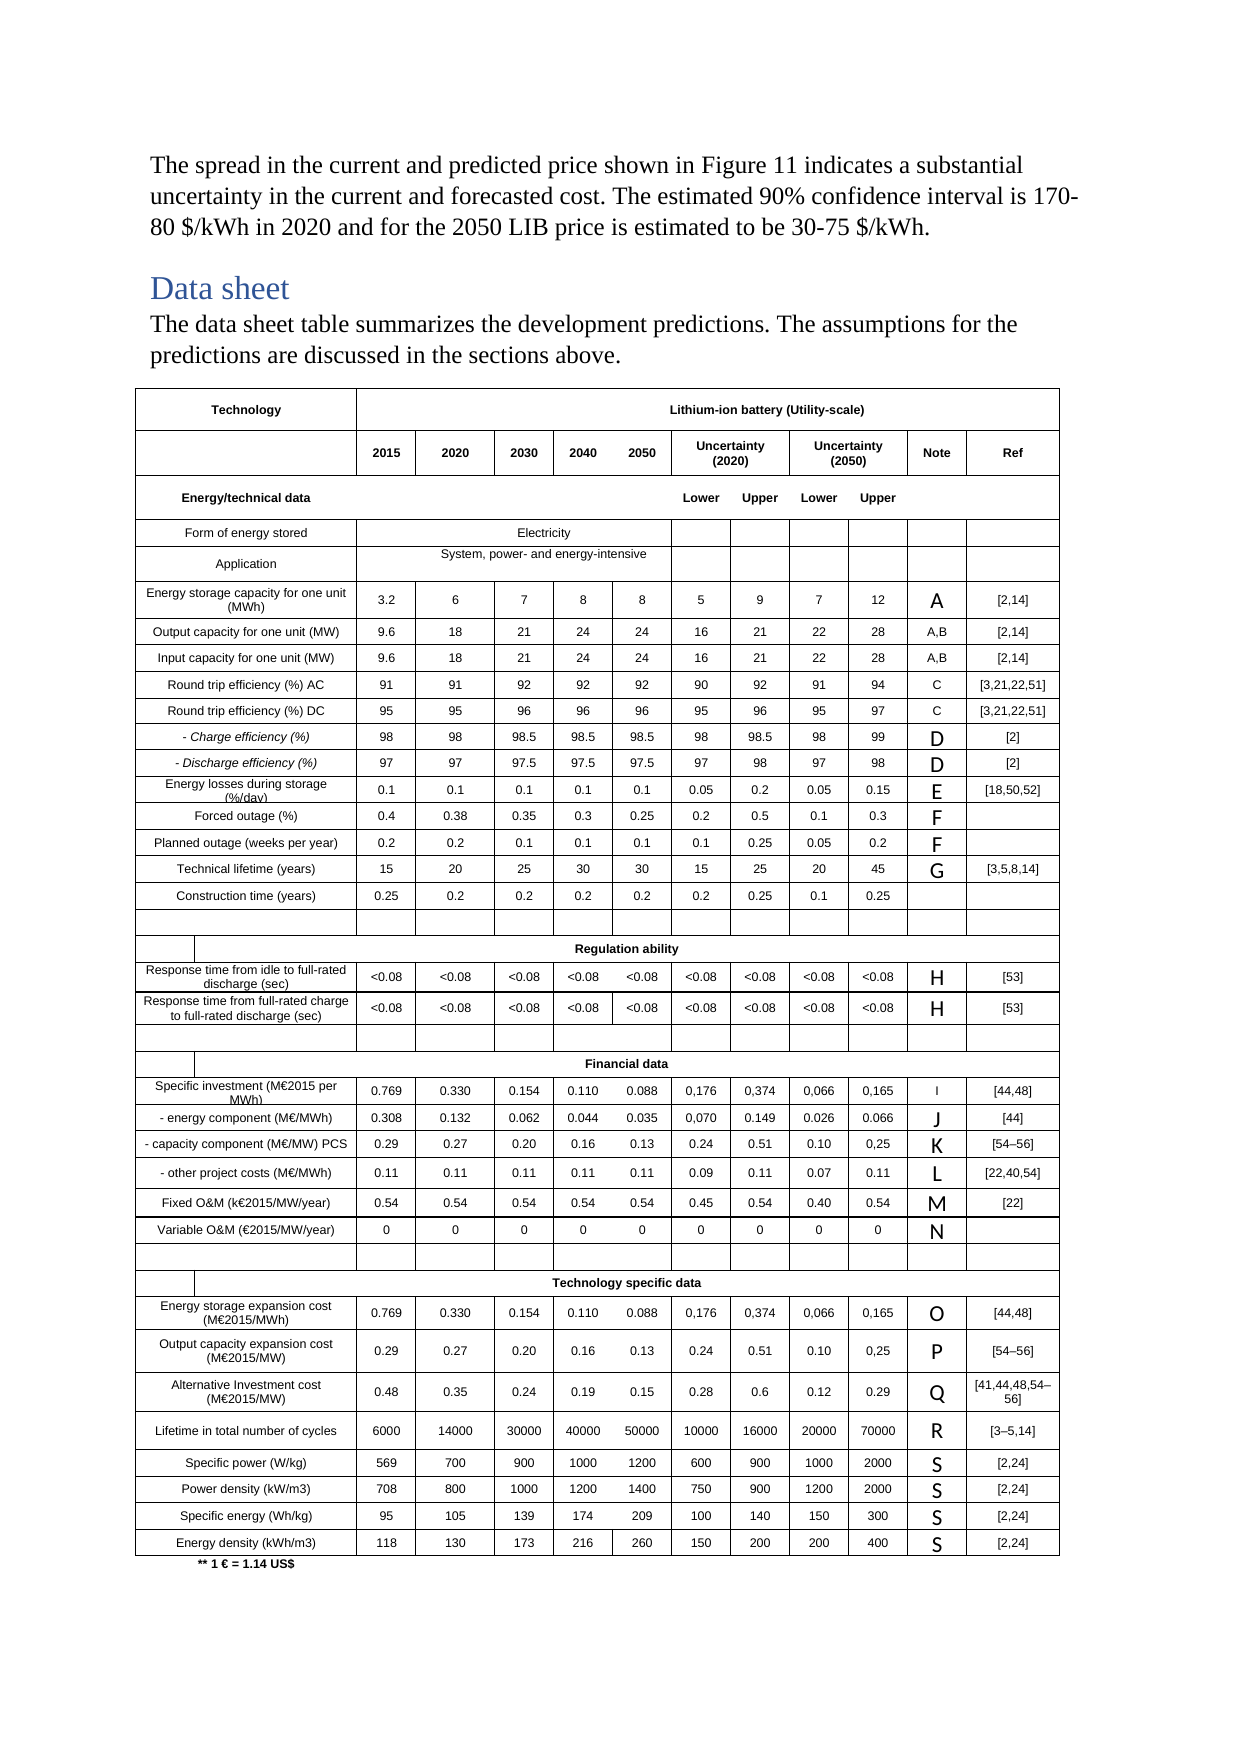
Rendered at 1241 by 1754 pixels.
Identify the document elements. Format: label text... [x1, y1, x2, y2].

table_cell [613, 1025, 671, 1051]
table_cell 0.10 [790, 1330, 848, 1372]
table_cell S [908, 1530, 966, 1555]
table_cell 50000 [613, 1412, 671, 1449]
table_cell 21 [495, 619, 553, 644]
table_cell 20 [416, 856, 494, 882]
table_cell 174 [554, 1503, 612, 1529]
table_cell 0.1 [790, 883, 848, 908]
table_cell [789, 1556, 848, 1582]
table_cell [613, 910, 671, 935]
table_cell [54–56] [967, 1330, 1059, 1372]
table_cell - other project costs (M€/MWh) [136, 1158, 356, 1188]
table_cell Electricity [416, 520, 671, 546]
table_cell 96 [495, 699, 553, 723]
table_cell 21 [731, 645, 789, 671]
table_cell [554, 1556, 612, 1582]
table_cell 18 [416, 645, 494, 671]
table_cell [967, 1218, 1059, 1243]
table_cell [908, 1244, 966, 1269]
table_cell 0.29 [849, 1373, 907, 1411]
table_cell [967, 520, 1059, 546]
table_cell [44,48] [967, 1078, 1059, 1104]
table_cell 0.27 [416, 1330, 494, 1372]
table_cell 0.6 [731, 1373, 789, 1411]
table_cell 25 [731, 856, 789, 882]
table_cell 0.11 [357, 1158, 415, 1188]
table_cell 0.29 [357, 1131, 415, 1157]
table_cell 1000 [790, 1450, 848, 1476]
table_cell [731, 1025, 789, 1051]
table_cell 0.05 [672, 777, 730, 802]
table_cell 92 [495, 672, 553, 697]
table_cell 0.07 [790, 1158, 848, 1188]
table_cell A,B [908, 645, 966, 671]
table_cell 70000 [849, 1412, 907, 1449]
table_cell [416, 1244, 494, 1269]
table_cell 15 [357, 856, 415, 882]
table_cell 0.4 [357, 803, 415, 829]
table_cell 14000 [416, 1412, 494, 1449]
table_cell 0 [731, 1218, 789, 1243]
table_cell [731, 910, 789, 935]
table_cell 2030 [495, 431, 553, 475]
table_cell 7 [495, 582, 553, 618]
table_cell 2050 [613, 431, 671, 475]
table_cell F [908, 803, 966, 829]
table_cell 1200 [554, 1477, 612, 1502]
table_cell [849, 910, 907, 935]
table_cell [2] [967, 750, 1059, 776]
table_cell C [908, 699, 966, 723]
table_cell [849, 1025, 907, 1051]
table_cell Form of energy stored [136, 520, 356, 546]
table_cell [2,14] [967, 619, 1059, 644]
table_cell Lower [671, 476, 730, 519]
table_cell 209 [613, 1503, 671, 1529]
table_cell [136, 936, 194, 962]
table_cell 0.1 [672, 830, 730, 855]
table_cell 0.54 [731, 1189, 789, 1216]
table_cell <0.08 [416, 963, 494, 991]
table_cell [966, 476, 1059, 519]
table_cell Alternative Investment cost (M€2015/MW) [136, 1373, 356, 1411]
table_cell [790, 910, 848, 935]
table_cell 0.24 [495, 1373, 553, 1411]
table_cell [672, 910, 730, 935]
table_cell 98.5 [495, 724, 553, 749]
table_cell [416, 1556, 494, 1582]
table_cell 16000 [731, 1412, 789, 1449]
table_cell 300 [849, 1503, 907, 1529]
table_cell 98.5 [554, 724, 612, 749]
table_cell Fixed O&M (k€2015/MW/year) [136, 1189, 356, 1216]
table_cell 0.3 [849, 803, 907, 829]
table_cell 150 [672, 1530, 730, 1555]
table_cell 400 [849, 1530, 907, 1555]
table_cell Lower [789, 476, 848, 519]
table_cell 0.149 [731, 1105, 789, 1130]
table_cell [2,24] [967, 1530, 1059, 1555]
table_cell 97.5 [613, 750, 671, 776]
table_cell D [908, 724, 966, 749]
table_cell Variable O&M (€2015/MW/year) [136, 1218, 356, 1243]
table_cell <0.08 [554, 993, 612, 1024]
table_cell 1000 [554, 1450, 612, 1476]
table_cell 0.769 [357, 1297, 415, 1329]
table_cell [908, 1025, 966, 1051]
table_cell 0.29 [357, 1330, 415, 1372]
table_cell S [908, 1477, 966, 1502]
table_cell 0,25 [849, 1131, 907, 1157]
table_cell 9.6 [357, 619, 415, 644]
table_cell 0 [495, 1218, 553, 1243]
table_cell 0.1 [554, 777, 612, 802]
table_cell [2,14] [967, 645, 1059, 671]
table_cell 30000 [495, 1412, 553, 1449]
table_cell 24 [554, 619, 612, 644]
table_cell ** 1 € = 1.14 US$ [135, 1556, 357, 1582]
table_cell 0.10 [790, 1131, 848, 1157]
table_cell [357, 476, 416, 519]
table_cell 0.5 [731, 803, 789, 829]
table_cell 98 [731, 750, 789, 776]
table_cell <0.08 [495, 993, 553, 1024]
table_cell Energy storage expansion cost (M€2015/MWh) [136, 1297, 356, 1329]
table_cell 700 [416, 1450, 494, 1476]
table_cell 260 [613, 1530, 671, 1555]
table_cell [554, 476, 612, 519]
table_cell [54–56] [967, 1131, 1059, 1157]
table_cell 216 [554, 1530, 612, 1555]
table_cell 91 [416, 672, 494, 697]
table_cell [672, 547, 730, 581]
table_cell 1200 [790, 1477, 848, 1502]
table_header Technology [136, 389, 356, 430]
table_cell 2000 [849, 1477, 907, 1502]
table_cell [3,5,8,14] [967, 856, 1059, 882]
table_cell 0.1 [790, 803, 848, 829]
table_cell 97.5 [554, 750, 612, 776]
table_cell 96 [554, 699, 612, 723]
table_cell 0 [613, 1218, 671, 1243]
table_cell Round trip efficiency (%) AC [136, 672, 356, 697]
table_cell 0.11 [554, 1158, 612, 1188]
table_cell 20000 [790, 1412, 848, 1449]
table_cell [849, 1244, 907, 1269]
table_cell 95 [416, 699, 494, 723]
table_cell J [908, 1105, 966, 1130]
table_cell [136, 1025, 356, 1051]
table_cell 1000 [495, 1477, 553, 1502]
table_cell 0.088 [613, 1078, 671, 1104]
table_cell [2,24] [967, 1477, 1059, 1502]
table_cell 28 [849, 619, 907, 644]
table_cell [53] [967, 963, 1059, 991]
table_cell 0.19 [554, 1373, 612, 1411]
table_cell 1400 [613, 1477, 671, 1502]
table_cell 900 [495, 1450, 553, 1476]
table_cell Specific power (W/kg) [136, 1450, 356, 1476]
table_cell Output capacity for one unit (MW) [136, 619, 356, 644]
table_cell Construction time (years) [136, 883, 356, 908]
table_cell 0.2 [357, 830, 415, 855]
table_cell 3.2 [357, 582, 415, 618]
table_cell 0.062 [495, 1105, 553, 1130]
table_cell 90 [672, 672, 730, 697]
table_cell <0.08 [357, 993, 415, 1024]
table_cell 0.24 [672, 1131, 730, 1157]
table_cell 0,374 [731, 1078, 789, 1104]
table_cell P [908, 1330, 966, 1372]
table_cell [907, 476, 966, 519]
table_cell 0.308 [357, 1105, 415, 1130]
table_cell 0,165 [849, 1297, 907, 1329]
table_cell 0.35 [495, 803, 553, 829]
table_cell 0.11 [613, 1158, 671, 1188]
table_cell [136, 1271, 194, 1296]
table_cell 92 [731, 672, 789, 697]
table_cell [357, 910, 415, 935]
table_header [357, 389, 416, 430]
table_cell [849, 547, 907, 581]
table_cell 0.769 [357, 1078, 415, 1104]
table_cell <0.08 [731, 993, 789, 1024]
table_cell [136, 910, 356, 935]
table_cell [671, 1556, 730, 1582]
table_cell 900 [731, 1477, 789, 1502]
table_cell 2015 [357, 431, 415, 475]
table_cell 118 [357, 1530, 415, 1555]
table_cell <0.08 [849, 963, 907, 991]
table_cell 0,066 [790, 1297, 848, 1329]
table_cell 0.05 [790, 777, 848, 802]
table_cell 0 [672, 1218, 730, 1243]
table_cell 0.54 [357, 1189, 415, 1216]
table_cell N [908, 1218, 966, 1243]
table_cell [2,14] [967, 582, 1059, 618]
table_cell I [908, 1078, 966, 1104]
table_cell 22 [790, 619, 848, 644]
table_cell 0.2 [495, 883, 553, 908]
table_cell 0.25 [849, 883, 907, 908]
table_cell 2020 [416, 431, 494, 475]
table_cell 0.132 [416, 1105, 494, 1130]
table_cell [554, 1025, 612, 1051]
table_cell [672, 1244, 730, 1269]
table_cell [495, 910, 553, 935]
table_cell 8 [613, 582, 671, 618]
table_cell [495, 1244, 553, 1269]
table_cell [790, 1025, 848, 1051]
table_cell 0.05 [790, 830, 848, 855]
table_cell 0.1 [613, 777, 671, 802]
table_cell 0.1 [613, 830, 671, 855]
table_cell 130 [416, 1530, 494, 1555]
table_cell 0 [790, 1218, 848, 1243]
table_cell 0.27 [416, 1131, 494, 1157]
table_cell Power density (kW/m3) [136, 1477, 356, 1502]
table_cell <0.08 [495, 963, 553, 991]
table_cell [2,24] [967, 1450, 1059, 1476]
table_cell 0.330 [416, 1078, 494, 1104]
table_cell [22] [967, 1189, 1059, 1216]
table_cell 22 [790, 645, 848, 671]
table_cell 97 [672, 750, 730, 776]
table_cell 0.3 [554, 803, 612, 829]
table_cell <0.08 [790, 993, 848, 1024]
table_cell Energy/technical data [136, 476, 357, 519]
table_cell [790, 547, 848, 581]
table_cell S [908, 1503, 966, 1529]
table_cell [416, 910, 494, 935]
table_cell 2000 [849, 1450, 907, 1476]
table_cell 24 [613, 619, 671, 644]
table_cell 0.11 [731, 1158, 789, 1188]
table_cell Planned outage (weeks per year) [136, 830, 356, 855]
table_cell 0.48 [357, 1373, 415, 1411]
table_cell <0.08 [613, 993, 671, 1024]
table_cell - energy component (M€/MWh) [136, 1105, 356, 1130]
table_cell 173 [495, 1530, 553, 1555]
table_cell 0.25 [613, 803, 671, 829]
table_cell 0.45 [672, 1189, 730, 1216]
table_cell Energy storage capacity for one unit (MWh) [136, 582, 356, 618]
table_cell K [908, 1131, 966, 1157]
table_cell [2,24] [967, 1503, 1059, 1529]
table_cell [731, 520, 789, 546]
table_cell 0.54 [849, 1189, 907, 1216]
table_cell Application [136, 547, 356, 581]
table_cell 97.5 [495, 750, 553, 776]
table_cell 750 [672, 1477, 730, 1502]
table_cell 0.28 [672, 1373, 730, 1411]
table_cell 0.026 [790, 1105, 848, 1130]
table_cell Uncertainty (2020) [672, 431, 789, 475]
table_cell 10000 [672, 1412, 730, 1449]
table_cell [613, 1556, 671, 1582]
table_cell 95 [672, 699, 730, 723]
table_cell 0.2 [849, 830, 907, 855]
table_cell [966, 1556, 1059, 1582]
table_cell 900 [731, 1450, 789, 1476]
table_cell [730, 1556, 789, 1582]
table_cell Q [908, 1373, 966, 1411]
table_cell M [908, 1189, 966, 1216]
table_cell 95 [790, 699, 848, 723]
table_cell 0.2 [416, 830, 494, 855]
table_cell [849, 520, 907, 546]
table_cell 96 [731, 699, 789, 723]
subtitle Data sheet [150, 268, 1090, 306]
table_cell [53] [967, 993, 1059, 1024]
table_cell 16 [672, 645, 730, 671]
table_cell Specific energy (Wh/kg) [136, 1503, 356, 1529]
table_cell 0.25 [357, 883, 415, 908]
table_cell 28 [849, 645, 907, 671]
table_cell 5 [672, 582, 730, 618]
table_cell [908, 520, 966, 546]
table_cell 21 [495, 645, 553, 671]
table_cell [672, 520, 730, 546]
table_cell 21 [731, 619, 789, 644]
table_cell 569 [357, 1450, 415, 1476]
table_cell 0.11 [849, 1158, 907, 1188]
table_cell 0.25 [731, 883, 789, 908]
table_cell 0.54 [416, 1189, 494, 1216]
table_cell 0 [357, 1218, 415, 1243]
table_cell Regulation ability [195, 936, 1059, 962]
table_cell 0,165 [849, 1078, 907, 1104]
table_cell 0,176 [672, 1078, 730, 1104]
table_cell [2] [967, 724, 1059, 749]
table_cell [416, 476, 494, 519]
table_cell 9.6 [357, 645, 415, 671]
table_cell Energy density (kWh/m3) [136, 1530, 356, 1555]
table_cell 95 [357, 699, 415, 723]
table_cell [790, 520, 848, 546]
table_cell Technical lifetime (years) [136, 856, 356, 882]
text The data sheet table summarizes the development predictions. The assumptions for the predictions are discussed in the sections above. [150, 309, 1090, 369]
table_cell [967, 1025, 1059, 1051]
table_cell 0.16 [554, 1330, 612, 1372]
table_cell 0.1 [416, 777, 494, 802]
table_cell <0.08 [790, 963, 848, 991]
table_cell 0.16 [554, 1131, 612, 1157]
table_cell 0.330 [416, 1297, 494, 1329]
table_cell Upper [730, 476, 789, 519]
table_cell 0.51 [731, 1131, 789, 1157]
table_cell Lifetime in total number of cycles [136, 1412, 356, 1449]
table_cell 0.11 [495, 1158, 553, 1188]
table_cell [22,40,54] [967, 1158, 1059, 1188]
table_cell [672, 1025, 730, 1051]
table_cell H [908, 963, 966, 991]
table_cell 98 [672, 724, 730, 749]
table_cell 0.15 [613, 1373, 671, 1411]
table_cell [136, 1052, 194, 1077]
table_cell 20 [790, 856, 848, 882]
table_cell [908, 910, 966, 935]
table_cell [495, 1556, 553, 1582]
table_cell [554, 910, 612, 935]
table_cell 0.20 [495, 1131, 553, 1157]
table_cell 0.13 [613, 1330, 671, 1372]
table_cell 1200 [613, 1450, 671, 1476]
table_cell [44,48] [967, 1297, 1059, 1329]
table_cell Note [908, 431, 966, 475]
table_cell 0.13 [613, 1131, 671, 1157]
table_cell 97 [849, 699, 907, 723]
table_cell 0.110 [554, 1297, 612, 1329]
table_cell 0.154 [495, 1078, 553, 1104]
table_cell 94 [849, 672, 907, 697]
table_cell 6000 [357, 1412, 415, 1449]
table_cell [357, 520, 416, 546]
table_cell O [908, 1297, 966, 1329]
table_cell 100 [672, 1503, 730, 1529]
table_cell [731, 547, 789, 581]
table_cell 92 [554, 672, 612, 697]
table_cell 0,176 [672, 1297, 730, 1329]
table_cell 97 [416, 750, 494, 776]
table_cell [613, 1244, 671, 1269]
table_cell A [908, 582, 966, 618]
table_cell 0.38 [416, 803, 494, 829]
table_cell [41,44,48,54–56] [967, 1373, 1059, 1411]
table_cell 140 [731, 1503, 789, 1529]
table_cell [967, 1244, 1059, 1269]
table_cell - Charge efficiency (%) [136, 724, 356, 749]
table_cell 0.09 [672, 1158, 730, 1188]
table_cell [357, 1244, 415, 1269]
table_cell 2040 [554, 431, 612, 475]
table_cell <0.08 [554, 963, 612, 991]
table_cell 0.20 [495, 1330, 553, 1372]
table_cell [136, 1244, 356, 1269]
table_cell 600 [672, 1450, 730, 1476]
table_cell Forced outage (%) [136, 803, 356, 829]
table_cell [44] [967, 1105, 1059, 1130]
table_cell 139 [495, 1503, 553, 1529]
table_cell 0.24 [672, 1330, 730, 1372]
table_cell [3,21,22,51] [967, 699, 1059, 723]
table_cell [495, 476, 553, 519]
table_cell 0.2 [554, 883, 612, 908]
table_cell [908, 883, 966, 908]
table_cell [136, 431, 356, 475]
table_cell 150 [790, 1503, 848, 1529]
table_cell <0.08 [731, 963, 789, 991]
table_cell 0.12 [790, 1373, 848, 1411]
table_cell - Discharge efficiency (%) [136, 750, 356, 776]
table_cell [731, 1244, 789, 1269]
table_cell 9 [731, 582, 789, 618]
table_cell 0.2 [731, 777, 789, 802]
table_cell [790, 1244, 848, 1269]
table_cell 0.2 [416, 883, 494, 908]
table_cell 0.54 [554, 1189, 612, 1216]
table_cell 0.1 [357, 777, 415, 802]
table_cell 91 [357, 672, 415, 697]
table_cell [848, 1556, 907, 1582]
table_cell 98 [849, 750, 907, 776]
table_cell 0.11 [416, 1158, 494, 1188]
table_cell 45 [849, 856, 907, 882]
text The spread in the current and predicted price shown in Figure 11 indicates a substantial uncertainty in the current and forecasted cost. The estimated 90% confidence interval is 170-80 $/kWh in 2020 and for the 2050 LIB price is estimated to be 30-75 $/kWh. [150, 150, 1090, 241]
table_cell <0.08 [357, 963, 415, 991]
table_cell 98.5 [613, 724, 671, 749]
table_cell 105 [416, 1503, 494, 1529]
table_cell S [908, 1450, 966, 1476]
table_cell 99 [849, 724, 907, 749]
table_cell G [908, 856, 966, 882]
table_cell <0.08 [613, 963, 671, 991]
table_cell 0.51 [731, 1330, 789, 1372]
table_cell [967, 547, 1059, 581]
table_cell 96 [613, 699, 671, 723]
table_cell 40000 [554, 1412, 612, 1449]
table_cell Financial data [195, 1052, 1059, 1077]
table_cell 0.2 [672, 803, 730, 829]
table_cell 0.25 [731, 830, 789, 855]
table_cell Output capacity expansion cost (M€2015/MW) [136, 1330, 356, 1372]
table_cell 0.066 [849, 1105, 907, 1130]
table_header [416, 389, 475, 430]
table_cell 98.5 [731, 724, 789, 749]
table_cell 30 [613, 856, 671, 882]
table_cell 0,25 [849, 1330, 907, 1372]
table_cell 8 [554, 582, 612, 618]
table_cell 0.044 [554, 1105, 612, 1130]
table_cell R [908, 1412, 966, 1449]
table_cell 18 [416, 619, 494, 644]
table_cell D [908, 750, 966, 776]
table_cell 0,066 [790, 1078, 848, 1104]
table_cell 0 [849, 1218, 907, 1243]
table_cell [967, 910, 1059, 935]
table_cell 6 [416, 582, 494, 618]
table_cell C [908, 672, 966, 697]
table_cell 95 [357, 1503, 415, 1529]
table_cell Response time from idle to full-rated discharge (sec) [136, 963, 356, 991]
table_cell 12 [849, 582, 907, 618]
table_cell 0.088 [613, 1297, 671, 1329]
table_cell Specific investment (M€2015 per MWh) [136, 1078, 356, 1104]
table_cell 25 [495, 856, 553, 882]
table_cell [357, 1556, 416, 1582]
table_cell E [908, 777, 966, 802]
table_cell 200 [731, 1530, 789, 1555]
table_cell 708 [357, 1477, 415, 1502]
table_cell 0.035 [613, 1105, 671, 1130]
table_cell 0.40 [790, 1189, 848, 1216]
table_cell - capacity component (M€/MW) PCS [136, 1131, 356, 1157]
table_cell 0.110 [554, 1078, 612, 1104]
table_cell [18,50,52] [967, 777, 1059, 802]
table_cell 0.2 [613, 883, 671, 908]
table_cell 0.35 [416, 1373, 494, 1411]
table_cell Energy losses during storage (%/day) [136, 777, 356, 802]
table_cell Upper [848, 476, 907, 519]
table_cell [967, 830, 1059, 855]
table_cell Round trip efficiency (%) DC [136, 699, 356, 723]
table_cell 0.2 [672, 883, 730, 908]
table_cell 0.1 [554, 830, 612, 855]
table_cell 91 [790, 672, 848, 697]
table_cell 15 [672, 856, 730, 882]
table_cell 0,374 [731, 1297, 789, 1329]
table_cell [613, 476, 671, 519]
table_cell H [908, 993, 966, 1024]
table_cell 98 [790, 724, 848, 749]
table_cell 24 [613, 645, 671, 671]
table_cell <0.08 [672, 963, 730, 991]
table_cell 0.54 [613, 1189, 671, 1216]
table_cell 98 [416, 724, 494, 749]
table_cell [907, 1556, 966, 1582]
table_cell 24 [554, 645, 612, 671]
table_cell [3–5,14] [967, 1412, 1059, 1449]
table_cell 0 [416, 1218, 494, 1243]
table_cell L [908, 1158, 966, 1188]
table_cell 98 [357, 724, 415, 749]
table_cell <0.08 [672, 993, 730, 1024]
table_cell 800 [416, 1477, 494, 1502]
table_cell System, power- and energy-intensive [416, 547, 671, 581]
table_cell 7 [790, 582, 848, 618]
table_cell Response time from full-rated charge to full-rated discharge (sec) [136, 993, 356, 1024]
table_cell 0,070 [672, 1105, 730, 1130]
table_cell 0 [554, 1218, 612, 1243]
table_cell <0.08 [849, 993, 907, 1024]
table_cell 97 [357, 750, 415, 776]
table_cell [416, 1025, 494, 1051]
table_cell Technology specific data [195, 1271, 1059, 1296]
table_header Lithium-ion battery (Utility-scale) [475, 389, 1059, 430]
table_cell 0.1 [495, 830, 553, 855]
table_cell 200 [790, 1530, 848, 1555]
table_cell 0.1 [495, 777, 553, 802]
table_cell 16 [672, 619, 730, 644]
table_cell [967, 883, 1059, 908]
table_cell 92 [613, 672, 671, 697]
table_cell [495, 1025, 553, 1051]
table_cell <0.08 [416, 993, 494, 1024]
table_cell F [908, 830, 966, 855]
table_cell 0.54 [495, 1189, 553, 1216]
table_cell [967, 803, 1059, 829]
table_cell [3,21,22,51] [967, 672, 1059, 697]
table_cell 0.154 [495, 1297, 553, 1329]
table_cell [908, 547, 966, 581]
table_cell Input capacity for one unit (MW) [136, 645, 356, 671]
table_cell [357, 547, 416, 581]
table_cell [554, 1244, 612, 1269]
table_cell Uncertainty (2050) [790, 431, 907, 475]
table_cell 0.15 [849, 777, 907, 802]
table_cell A,B [908, 619, 966, 644]
table_cell Ref [967, 431, 1059, 475]
table_cell 30 [554, 856, 612, 882]
table_cell [357, 1025, 415, 1051]
table_cell 97 [790, 750, 848, 776]
